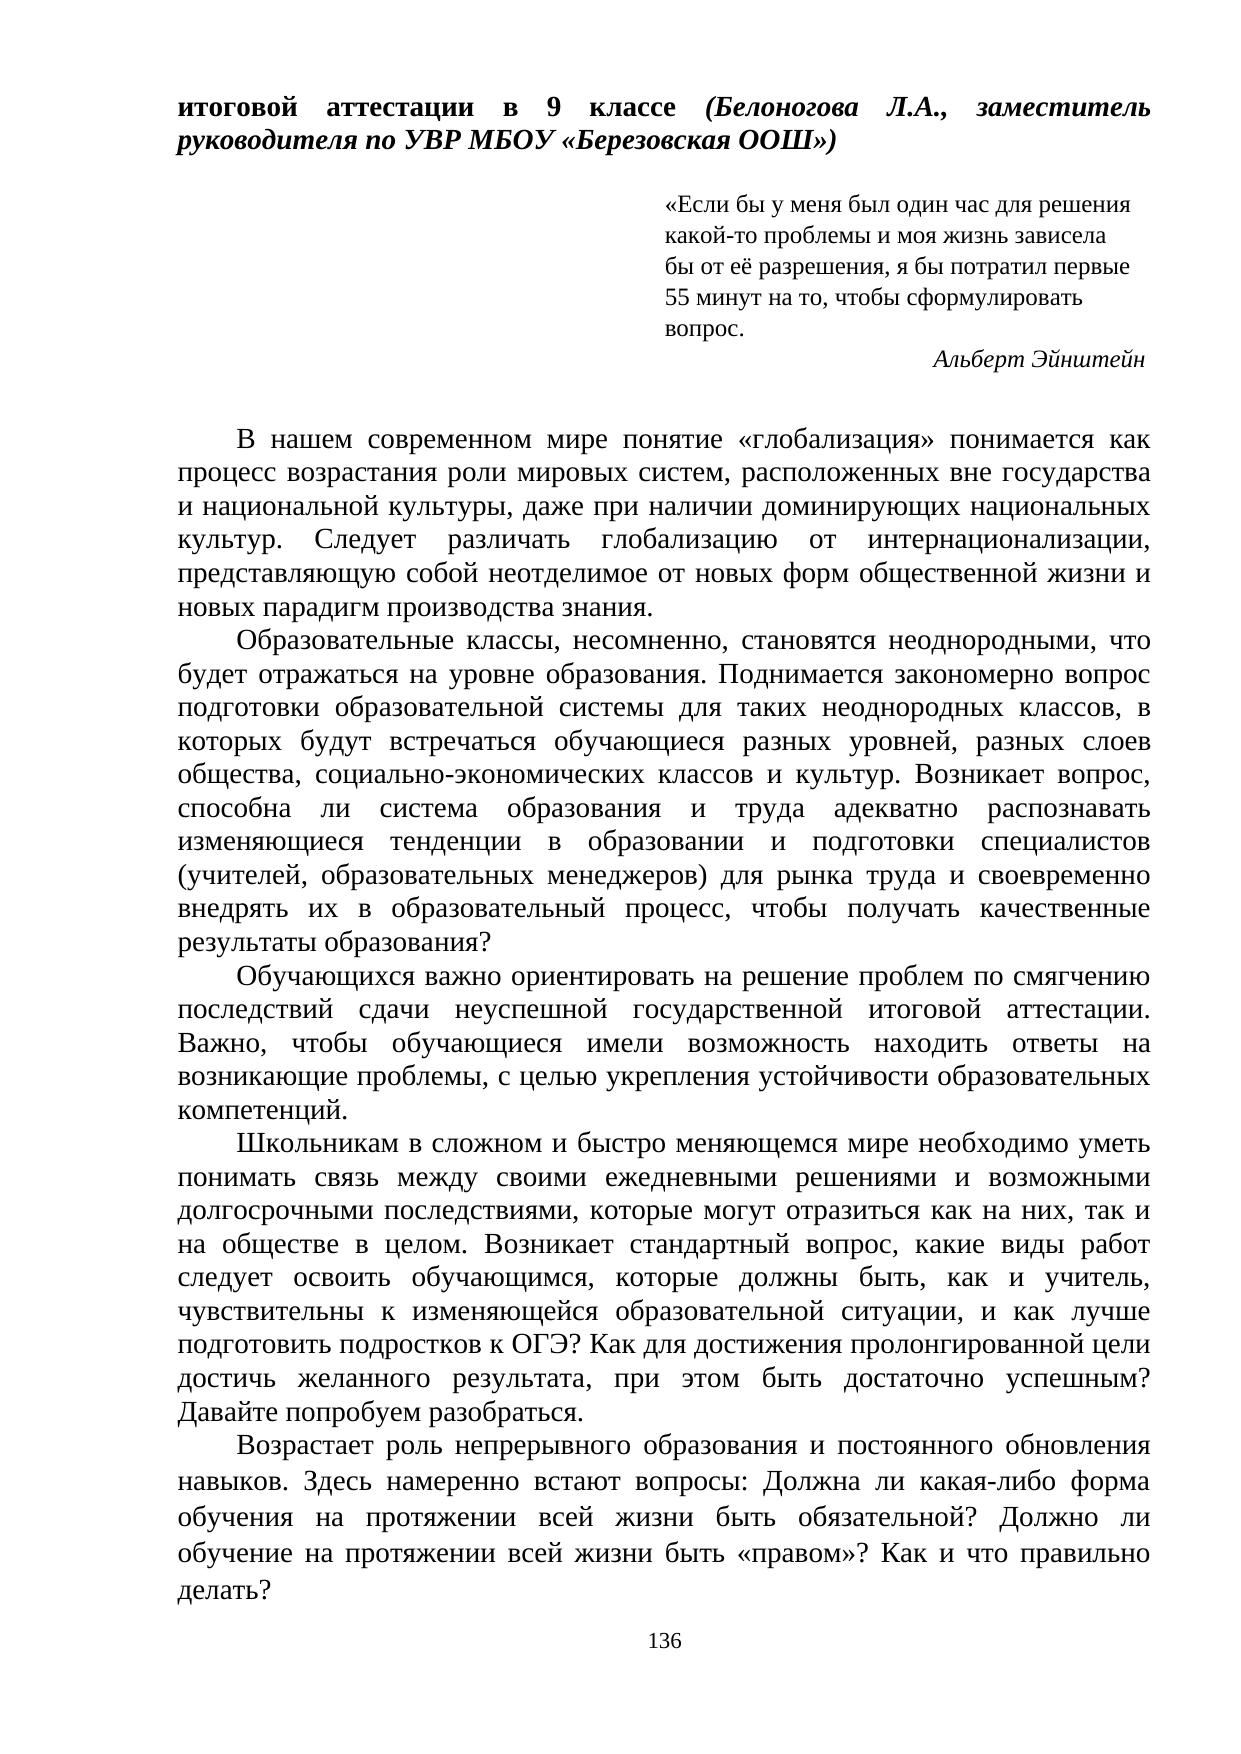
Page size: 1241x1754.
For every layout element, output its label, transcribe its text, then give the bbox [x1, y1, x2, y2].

text В нашем современном мире понятие «глобализация» понимается как процесс возрастания роли мировых систем, расположенных вне государства и национальной культуры, даже при наличии доминирующих национальных культур. Следует различать глобализацию от интернационализации, представляющую собой неотделимое от новых форм общественной жизни и новых парадигм производства знания. [177, 421, 1152, 622]
text Обучающихся важно ориентировать на решение проблем по смягчению последствий сдачи неуспешной государственной итоговой аттестации. Важно, чтобы обучающиеся имели возможность находить ответы на возникающие проблемы, с целью укрепления устойчивости образовательных компетенций. [177, 958, 1152, 1125]
text «Если бы у меня был один час для решения какой-то проблемы и моя жизнь зависела бы от её разрешения, я бы потратил первые 55 минут на то, чтобы сформулировать вопрос. Альберт Эйнштейн [664, 189, 1152, 373]
text Школьникам в сложном и быстро меняющемся мире необходимо уметь понимать связь между своими ежедневными решениями и возможными долгосрочными последствиями, которые могут отразиться как на них, так и на обществе в целом. Возникает стандартный вопрос, какие виды работ следует освоить обучающимся, которые должны быть, как и учитель, чувствительны к изменяющейся образовательной ситуации, и как лучше подготовить подростков к ОГЭ? Как для достижения пролонгированной цели достичь желанного результата, при этом быть достаточно успешным? Давайте попробуем разобраться. [177, 1125, 1152, 1427]
text Образовательные классы, несомненно, становятся неоднородными, что будет отражаться на уровне образования. Поднимается закономерно вопрос подготовки образовательной системы для таких неоднородных классов, в которых будут встречаться обучающиеся разных уровней, разных слоев общества, социально-экономических классов и культур. Возникает вопрос, способна ли система образования и труда адекватно распознавать изменяющиеся тенденции в образовании и подготовки специалистов (учителей, образовательных менеджеров) для рынка труда и своевременно внедрять их в образовательный процесс, чтобы получать качественные результаты образования? [177, 622, 1152, 958]
text Возрастает роль непрерывного образования и постоянного обновления навыков. Здесь намеренно встают вопросы: Должна ли какая-либо форма обучения на протяжении всей жизни быть обязательной? Должно ли обучение на протяжении всей жизни быть «правом»? Как и что правильно делать? [177, 1427, 1152, 1605]
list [176, 89, 1152, 156]
